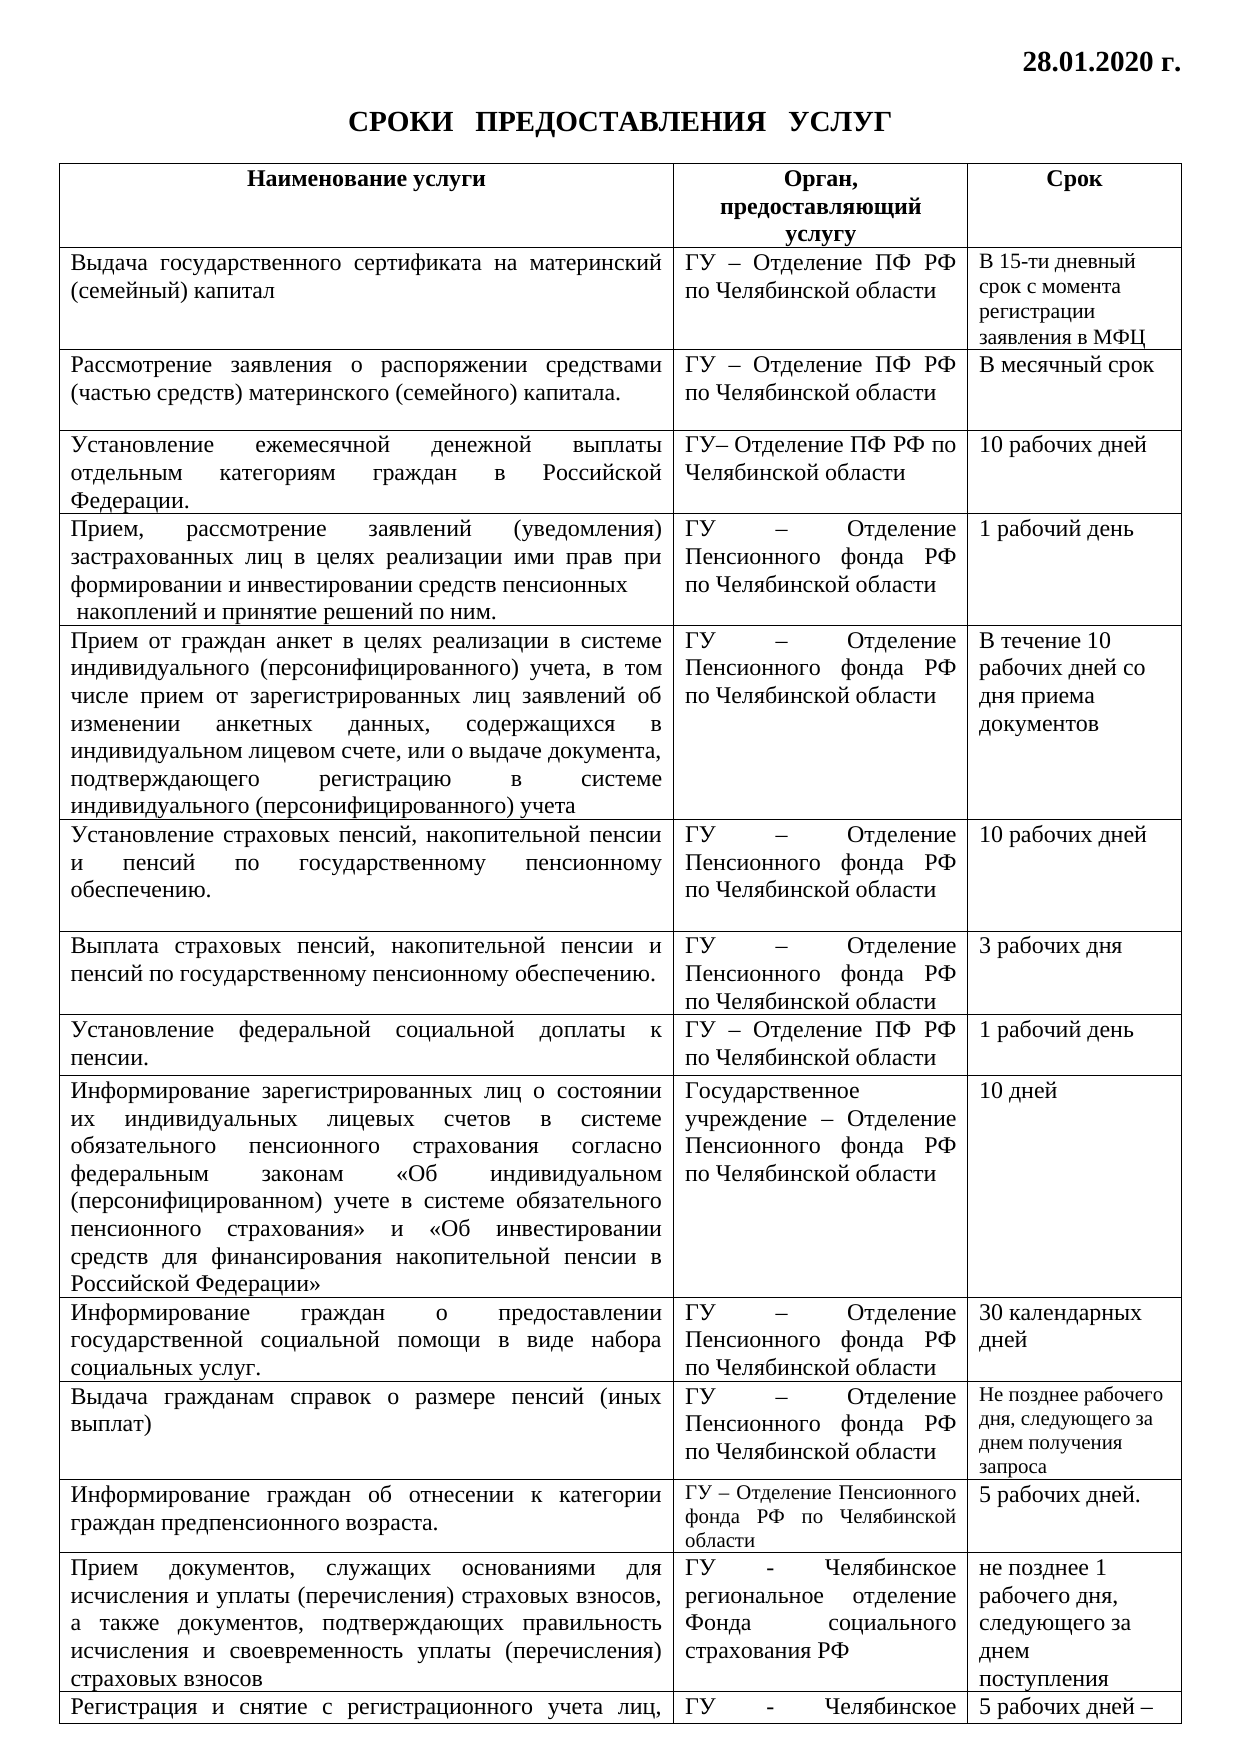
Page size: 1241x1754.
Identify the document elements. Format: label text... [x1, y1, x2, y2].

table_cell Информирование граждан об отнесении к категории граждан предпенсионного возраста. [60, 1480, 673, 1552]
table_cell ГУ – Отделение Пенсионного фонда РФ по Челябинской области [674, 1382, 967, 1479]
table_cell ГУ – Отделение ПФ РФ по Челябинской области [674, 350, 967, 429]
table_header Срок [968, 164, 1181, 247]
table_cell ГУ – Отделение ПФ РФ по Челябинской области [674, 1015, 967, 1075]
table_cell 1 рабочий день [968, 1015, 1181, 1075]
table_cell Установление федеральной социальной доплаты к пенсии. [60, 1015, 673, 1075]
table_cell 5 рабочих дней. [968, 1480, 1181, 1552]
text 28.01.2020 г. [59, 44, 1181, 78]
text СРОКИ ПРЕДОСТАВЛЕНИЯ УСЛУГ [59, 104, 1181, 137]
table_cell Выплата страховых пенсий, накопительной пенсии и пенсий по государственному пенсионному обеспечению. [60, 932, 673, 1014]
table_cell В месячный срок [968, 350, 1181, 429]
table_cell Информирование зарегистрированных лиц о состоянии их индивидуальных лицевых счетов в системе обязательного пенсионного страхования согласно федеральным законам «Об индивидуальном (персонифицированном) учете в системе обязательного пенсионного страхования» и «Об инвестировании средств для финансирования накопительной пенсии в Российской Федерации» [60, 1076, 673, 1297]
table_cell не позднее 1 рабочего дня, следующего за днем поступления [968, 1553, 1181, 1691]
table_cell Установление ежемесячной денежной выплаты отдельным категориям граждан в Российской Федерации. [60, 431, 673, 513]
table_cell 10 рабочих дней [968, 431, 1181, 513]
table_cell 10 рабочих дней [968, 820, 1181, 931]
table_cell ГУ – Отделение Пенсионного фонда РФ по Челябинской области [674, 932, 967, 1014]
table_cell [674, 1692, 967, 1723]
table_cell ГУ – Отделение Пенсионного фонда РФ по Челябинской области [674, 514, 967, 625]
table_cell 1 рабочий день [968, 514, 1181, 625]
table_cell Рассмотрение заявления о распоряжении средствами (частью средств) материнского (семейного) капитала. [60, 350, 673, 429]
table_cell ГУ – Отделение Пенсионного фонда РФ по Челябинской области [674, 1298, 967, 1381]
table_cell В 15-ти дневный срок с момента регистрации заявления в МФЦ [968, 248, 1181, 349]
table_cell ГУ – Отделение Пенсионного фонда РФ по Челябинской области [674, 1480, 967, 1552]
table_cell Прием, рассмотрение заявлений (уведомления) застрахованных лиц в целях реализации ими прав при формировании и инвестировании средств пенсионных накоплений и принятие решений по ним. [60, 514, 673, 625]
table_cell ГУ – Отделение Пенсионного фонда РФ по Челябинской области [674, 820, 967, 931]
table_cell Установление страховых пенсий, накопительной пенсии и пенсий по государственному пенсионному обеспечению. [60, 820, 673, 931]
table_cell ГУ– Отделение ПФ РФ по Челябинской области [674, 431, 967, 513]
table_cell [968, 1692, 1181, 1723]
table_cell ГУ – Отделение Пенсионного фонда РФ по Челябинской области [674, 626, 967, 819]
table_cell Информирование граждан о предоставлении государственной социальной помощи в виде набора социальных услуг. [60, 1298, 673, 1381]
table_cell Выдача государственного сертификата на материнский (семейный) капитал [60, 248, 673, 349]
table_cell 3 рабочих дня [968, 932, 1181, 1014]
table_cell Не позднее рабочего дня, следующего за днем получения запроса [968, 1382, 1181, 1479]
table_cell 30 календарных дней [968, 1298, 1181, 1381]
table_cell Прием от граждан анкет в целях реализации в системе индивидуального (персонифицированного) учета, в том числе прием от зарегистрированных лиц заявлений об изменении анкетных данных, содержащихся в индивидуальном лицевом счете, или о выдаче документа, подтверждающего регистрацию в системе индивидуального (персонифицированного) учета [60, 626, 673, 819]
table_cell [674, 1553, 967, 1691]
table_cell 10 дней [968, 1076, 1181, 1297]
table_header Орган, предоставляющий услугу [674, 164, 967, 247]
table_cell Выдача гражданам справок о размере пенсий (иных выплат) [60, 1382, 673, 1479]
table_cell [60, 1692, 673, 1723]
table_header Наименование услуги [60, 164, 673, 247]
table_cell Прием документов, служащих основаниями для исчисления и уплаты (перечисления) страховых взносов, а также документов, подтверждающих правильность исчисления и своевременность уплаты (перечисления) страховых взносов [60, 1553, 673, 1691]
table_cell ГУ – Отделение ПФ РФ по Челябинской области [674, 248, 967, 349]
table_cell Государственное учреждение – Отделение Пенсионного фонда РФ по Челябинской области [674, 1076, 967, 1297]
table_cell В течение 10 рабочих дней со дня приема документов [968, 626, 1181, 819]
